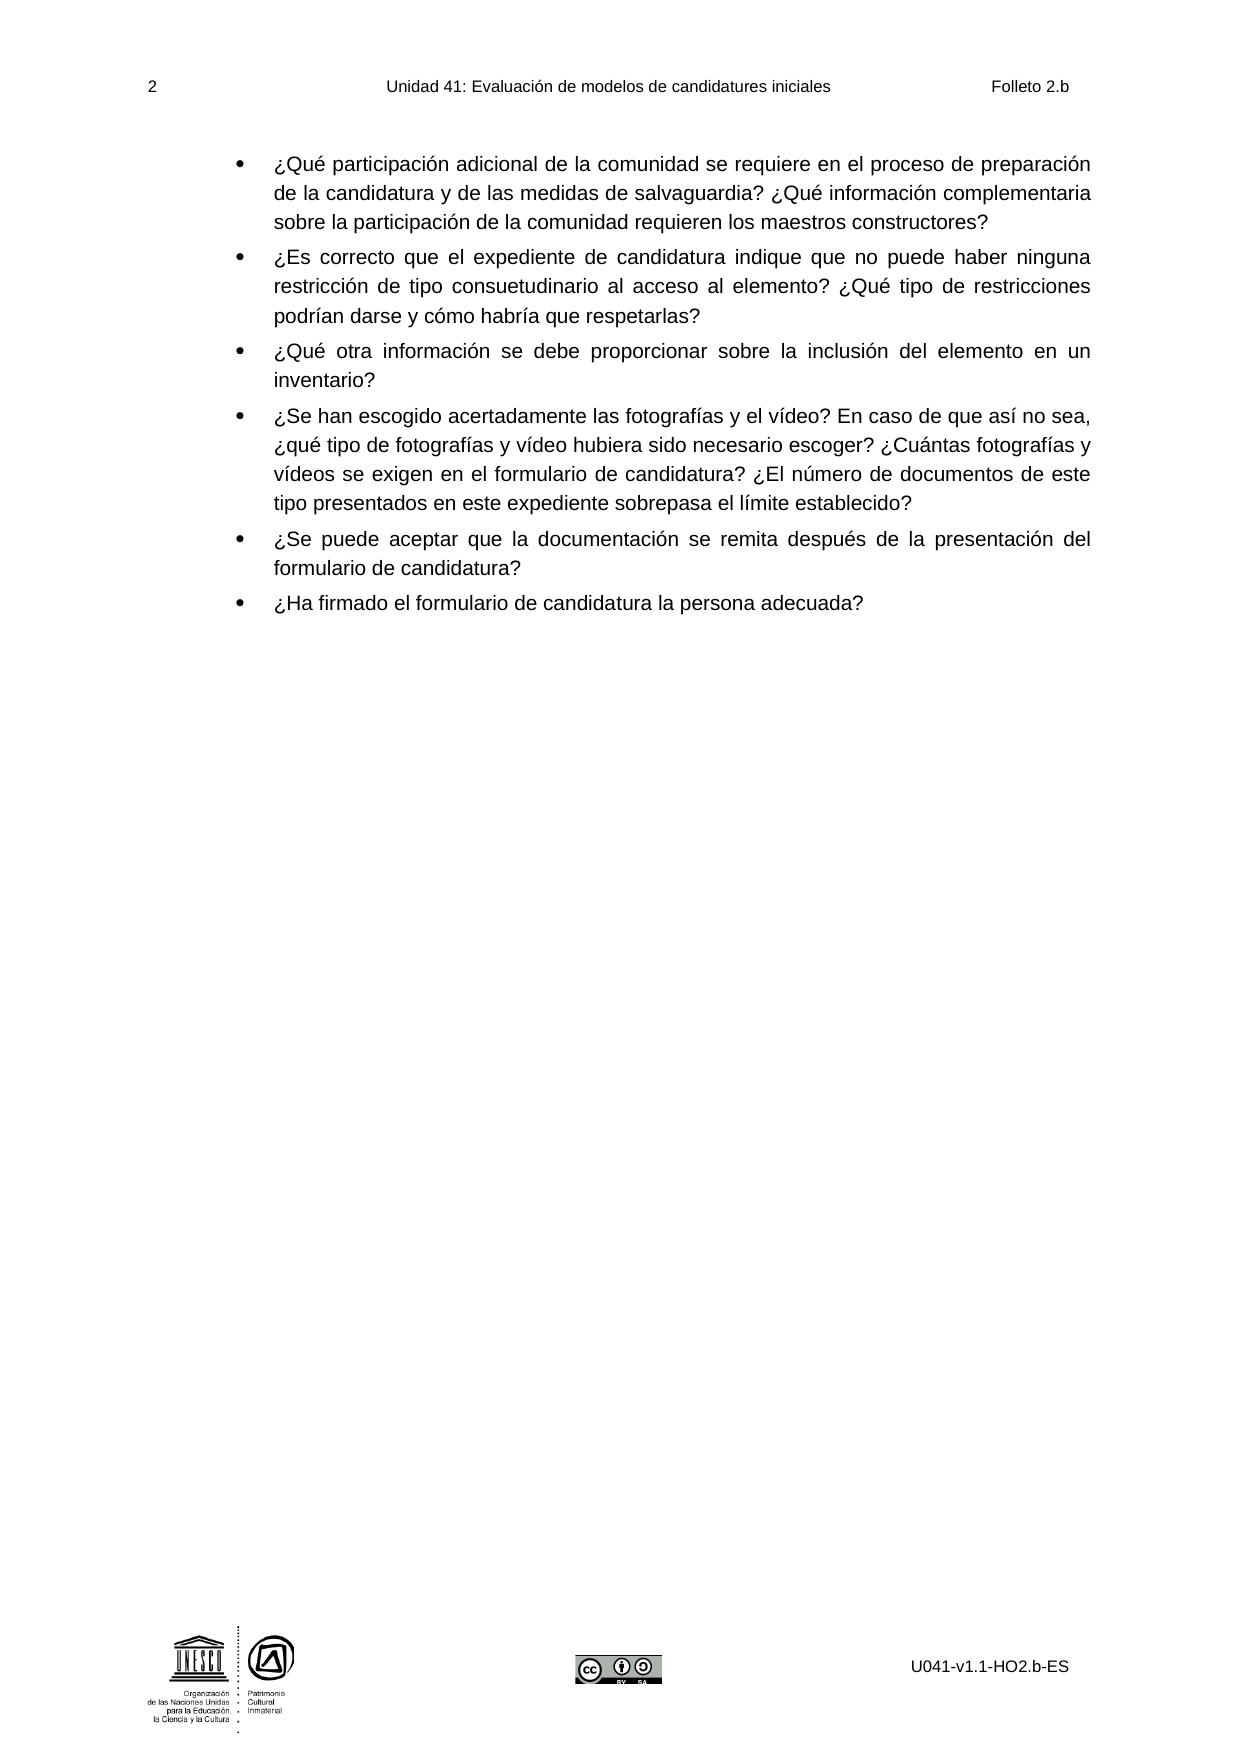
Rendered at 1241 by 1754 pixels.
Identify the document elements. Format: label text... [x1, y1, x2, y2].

list ¿Ha firmado el formulario de candidatura la persona adecuada? [236, 587, 1092, 616]
list ¿Qué otra información se debe proporcionar sobre la inclusión del elemento en un inventario? [236, 335, 1092, 393]
list ¿Qué participación adicional de la comunidad se requiere en el proceso de preparación de la candidatura y de las medidas de salvaguardia? ¿Qué información complementaria sobre la participación de la comunidad requieren los maestros constructores? [236, 148, 1092, 235]
list ¿Se puede aceptar que la documentación se remita después de la presentación del formulario de candidatura? [236, 523, 1092, 581]
list ¿Es correcto que el expediente de candidatura indique que no puede haber ninguna restricción de tipo consuetudinario al acceso al elemento? ¿Qué tipo de restricciones podrían darse y cómo habría que respetarlas? [236, 241, 1092, 329]
list ¿Se han escogido acertadamente las fotografías y el vídeo? En caso de que así no sea, ¿qué tipo de fotografías y vídeo hubiera sido necesario escoger? ¿Cuántas fotografías y vídeos se exigen en el formulario de candidatura? ¿El número de documentos de este tipo presentados en este expediente sobrepasa el límite establecido? [236, 400, 1092, 516]
picture [147, 1626, 294, 1733]
picture [574, 1655, 662, 1684]
